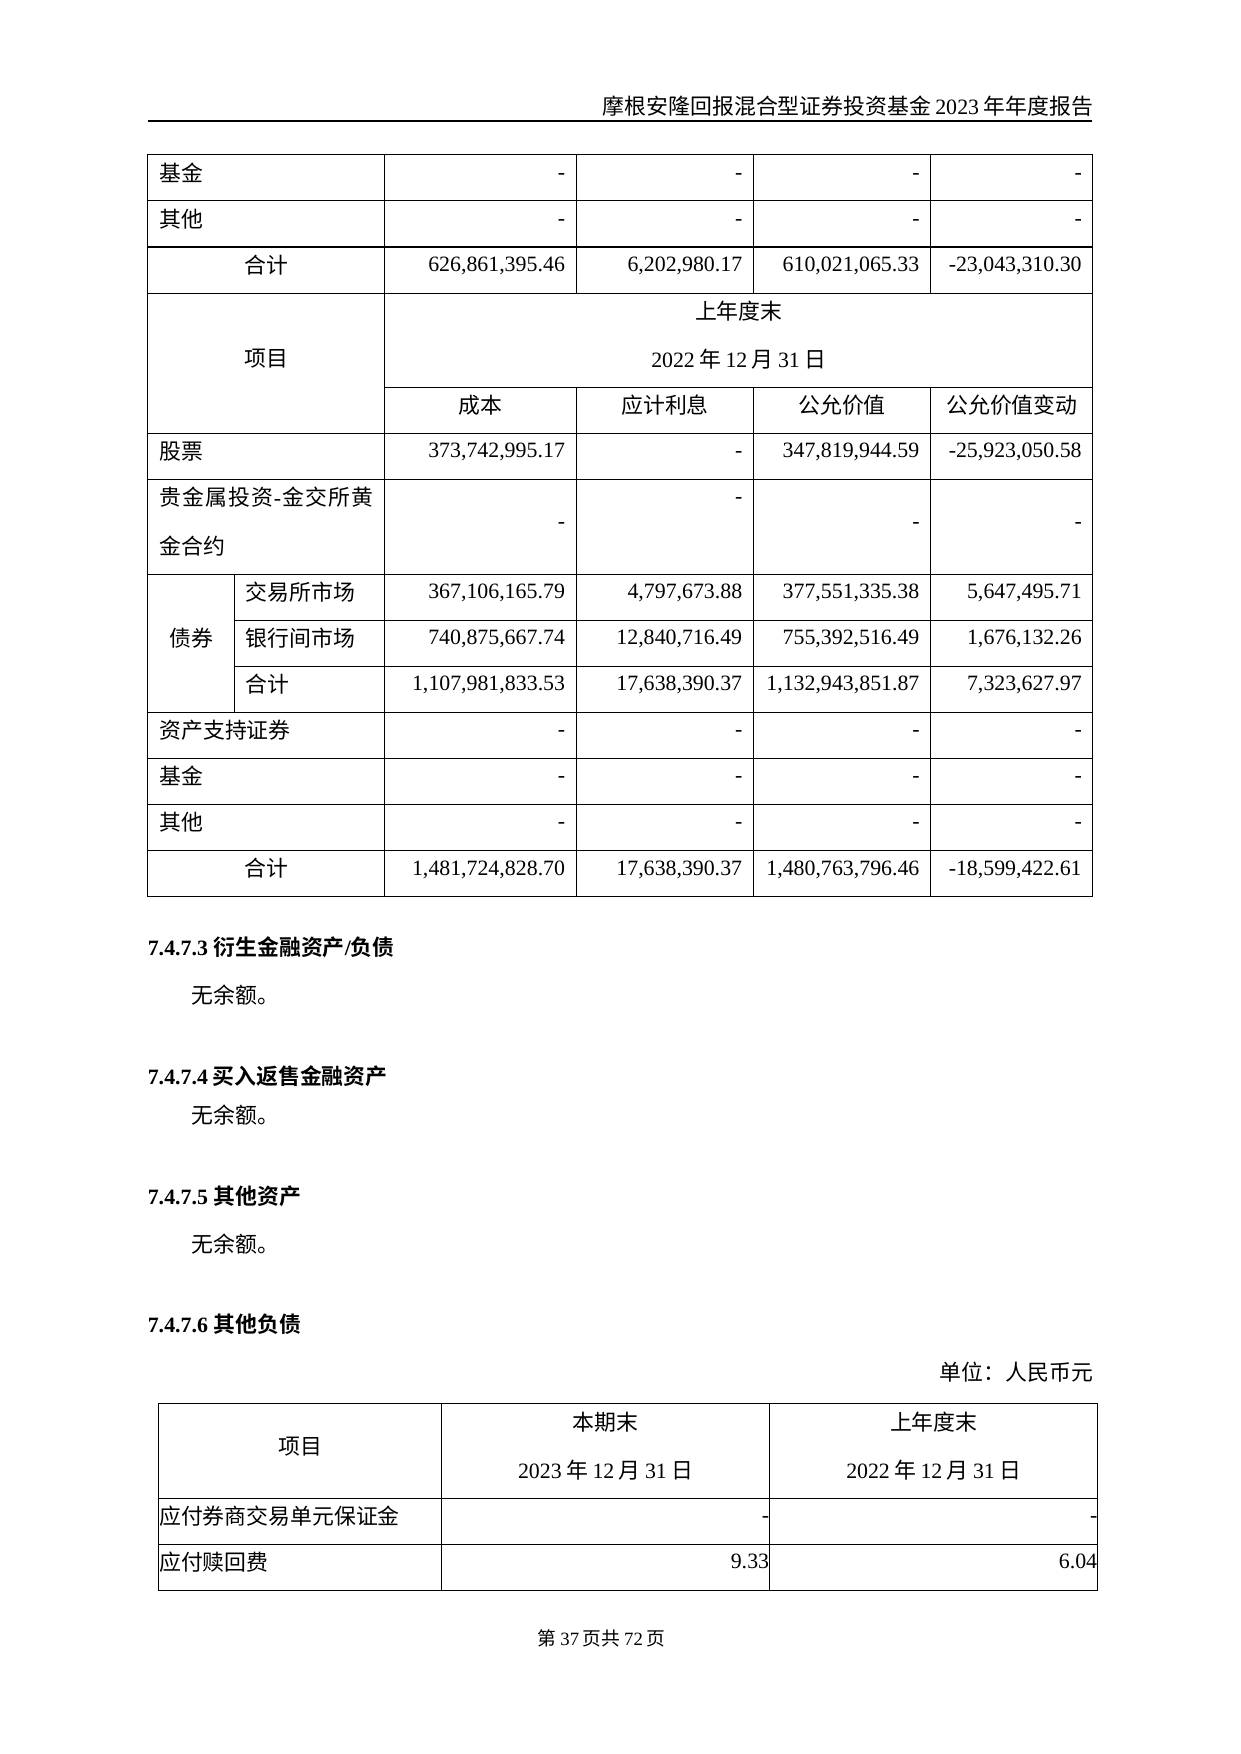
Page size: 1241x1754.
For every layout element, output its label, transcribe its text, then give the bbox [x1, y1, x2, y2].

table_cell - [931, 480, 1092, 574]
table_cell 12,840,716.49 [577, 621, 753, 666]
table_cell - [931, 713, 1092, 758]
table_cell -23,043,310.30 [931, 248, 1092, 292]
table_cell 上年度末 2022年12月31日 [385, 294, 1092, 387]
table_cell - [385, 713, 576, 758]
table_cell -25,923,050.58 [931, 434, 1092, 479]
table_cell 公允价值 [754, 388, 930, 433]
table_cell 7,323,627.97 [931, 667, 1092, 712]
table_cell 银行间市场 [235, 621, 384, 666]
table_cell - [577, 805, 753, 850]
table_cell 债券 [148, 575, 234, 712]
table_cell 合计 [235, 667, 384, 712]
table_cell - [754, 713, 930, 758]
table_cell - [931, 805, 1092, 850]
text 无余额。 [148, 1227, 1092, 1258]
table_cell - [577, 759, 753, 804]
table_cell 610,021,065.33 [754, 248, 930, 292]
table_cell - [931, 759, 1092, 804]
table_cell 6.04 [770, 1545, 1097, 1590]
table_cell 应付赎回费 [159, 1545, 441, 1590]
table_cell 1,481,724,828.70 [385, 851, 576, 896]
table_cell 贵金属投资-金交所黄金合约 [148, 480, 384, 574]
table_cell 基金 [148, 759, 384, 804]
table_cell 合计 [148, 851, 384, 896]
table_cell 367,106,165.79 [385, 575, 576, 620]
table_cell - [770, 1499, 1097, 1544]
table_cell - [385, 480, 576, 574]
table_cell 成本 [385, 388, 576, 433]
table_cell - [754, 759, 930, 804]
table_cell - [577, 434, 753, 479]
table_cell 1,676,132.26 [931, 621, 1092, 666]
table_cell - [577, 480, 753, 574]
text 单位：人民币元 [148, 1355, 1092, 1387]
table_cell - [385, 201, 576, 246]
table_cell 其他 [148, 805, 384, 850]
table_cell - [931, 155, 1092, 200]
table_cell 其他 [148, 201, 384, 246]
table_cell 应计利息 [577, 388, 753, 433]
table_cell - [754, 155, 930, 200]
table_header 项目 [159, 1404, 441, 1498]
table_cell 资产支持证券 [148, 713, 384, 758]
table_cell 373,742,995.17 [385, 434, 576, 479]
table_cell 项目 [148, 294, 384, 433]
table_cell - [577, 713, 753, 758]
table_cell - [931, 201, 1092, 246]
table_cell - [577, 201, 753, 246]
table_cell 5,647,495.71 [931, 575, 1092, 620]
table_header 上年度末 2022年12月31日 [770, 1404, 1097, 1498]
table_cell 755,392,516.49 [754, 621, 930, 666]
table_cell 4,797,673.88 [577, 575, 753, 620]
table_cell - [385, 805, 576, 850]
table_header 本期末 2023年12月31日 [442, 1404, 769, 1498]
text 7.4.7.5 其他资产 [148, 1178, 1092, 1211]
table_cell 1,132,943,851.87 [754, 667, 930, 712]
table_cell 基金 [148, 155, 384, 200]
table_cell -18,599,422.61 [931, 851, 1092, 896]
table_cell - [754, 201, 930, 246]
text 7.4.7.4买入返售金融资产 [148, 1059, 1092, 1091]
table_cell 1,480,763,796.46 [754, 851, 930, 896]
table_cell 应付券商交易单元保证金 [159, 1499, 441, 1544]
text 7.4.7.3 衍生金融资产/负债 [148, 929, 1092, 962]
table_cell - [442, 1499, 769, 1544]
table_cell 股票 [148, 434, 384, 479]
table_cell - [754, 805, 930, 850]
table_cell 347,819,944.59 [754, 434, 930, 479]
table_cell 740,875,667.74 [385, 621, 576, 666]
table_cell 9.33 [442, 1545, 769, 1590]
table_cell 17,638,390.37 [577, 667, 753, 712]
text 无余额。 [148, 978, 1092, 1010]
table_cell 377,551,335.38 [754, 575, 930, 620]
table_cell 合计 [148, 248, 384, 292]
table_cell 17,638,390.37 [577, 851, 753, 896]
table_cell - [385, 759, 576, 804]
table_cell 6,202,980.17 [577, 248, 753, 292]
table_cell 1,107,981,833.53 [385, 667, 576, 712]
table_cell 公允价值变动 [931, 388, 1092, 433]
text 7.4.7.6 其他负债 [148, 1307, 1092, 1339]
table_cell - [754, 480, 930, 574]
table_cell - [385, 155, 576, 200]
table_cell 626,861,395.46 [385, 248, 576, 292]
table_cell - [577, 155, 753, 200]
table_cell 交易所市场 [235, 575, 384, 620]
text 无余额。 [148, 1097, 1092, 1130]
